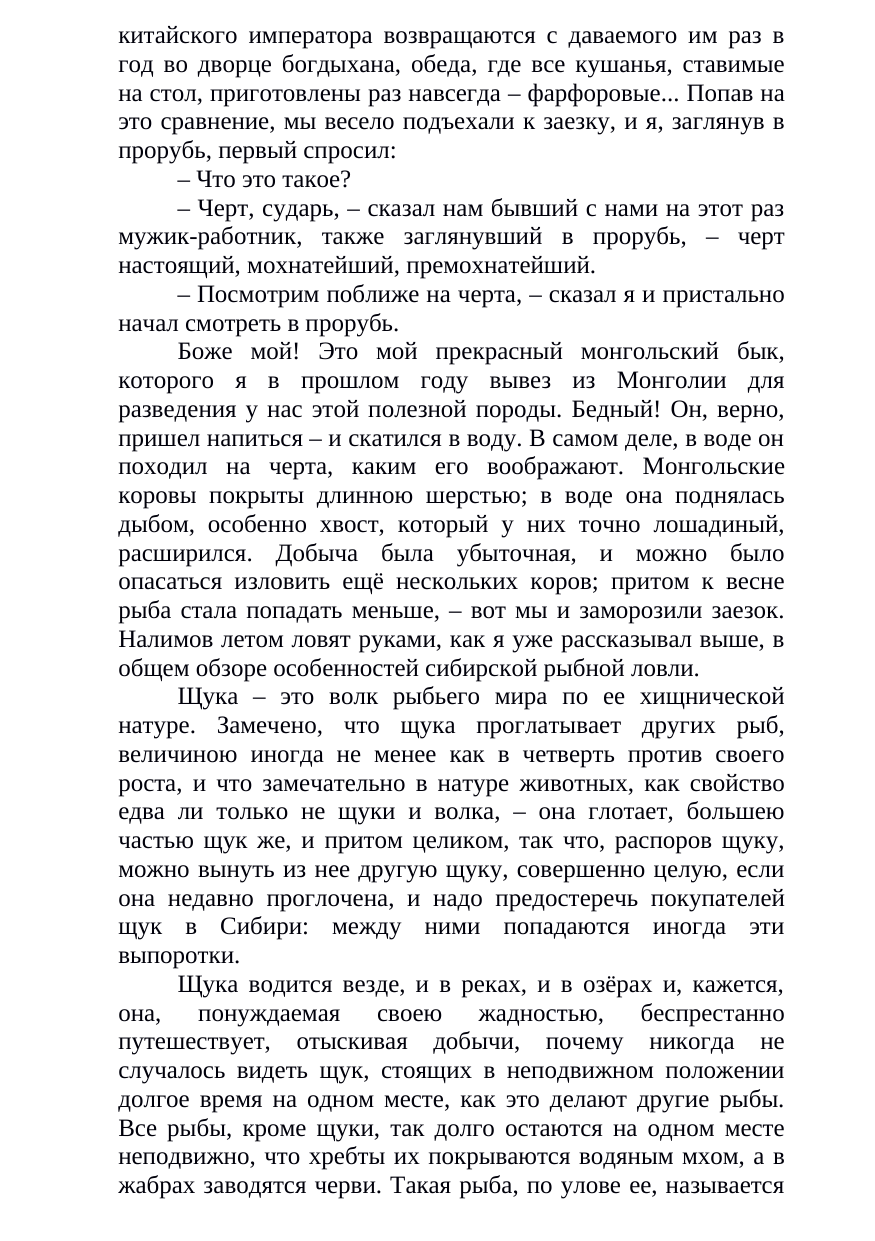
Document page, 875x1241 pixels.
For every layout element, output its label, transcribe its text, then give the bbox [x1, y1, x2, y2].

text Щука – это волк рыбьего мира по ее хищнической натуре. Замечено, что щука проглатывает других рыб, величиною иногда не менее как в четверть против своего роста, и что замечательно в натуре животных, как свойство едва ли только не щуки и волка, – она глотает, большею частью щук же, и притом целиком, так что, распоров щуку, можно вынуть из нее другую щуку, совершенно целую, если она недавно проглочена, и надо предостеречь покупателей щук в Сибири: между ними попадаются иногда эти выпоротки. [118, 681, 785, 969]
text – Посмотрим поближе на черта, – сказал я и пристально начал смотреть в прорубь. [118, 279, 785, 336]
text – Черт, сударь, – сказал нам бывший с нами на этот раз мужик-работник, также заглянувший в прорубь, – черт настоящий, мохнатейший, премохнатейший. [118, 193, 785, 279]
text Боже мой! Это мой прекрасный монгольский бык, которого я в прошлом году вывез из Монголии для разведения у нас этой полезной породы. Бедный! Он, верно, пришел напиться – и скатился в воду. В самом деле, в воде он походил на черта, каким его воображают. Монгольские коровы покрыты длинною шерстью; в воде она поднялась дыбом, особенно хвост, который у них точно лошадиный, расширился. Добыча была убыточная, и можно было опасаться изловить ещё нескольких коров; притом к весне рыба стала попадать меньше, – вот мы и заморозили заезок. Налимов летом ловят руками, как я уже рассказывал выше, в общем обзоре особенностей сибирской рыбной ловли. [118, 336, 785, 681]
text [118, 969, 785, 1199]
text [118, 20, 785, 164]
text – Что это такое? [118, 164, 785, 193]
